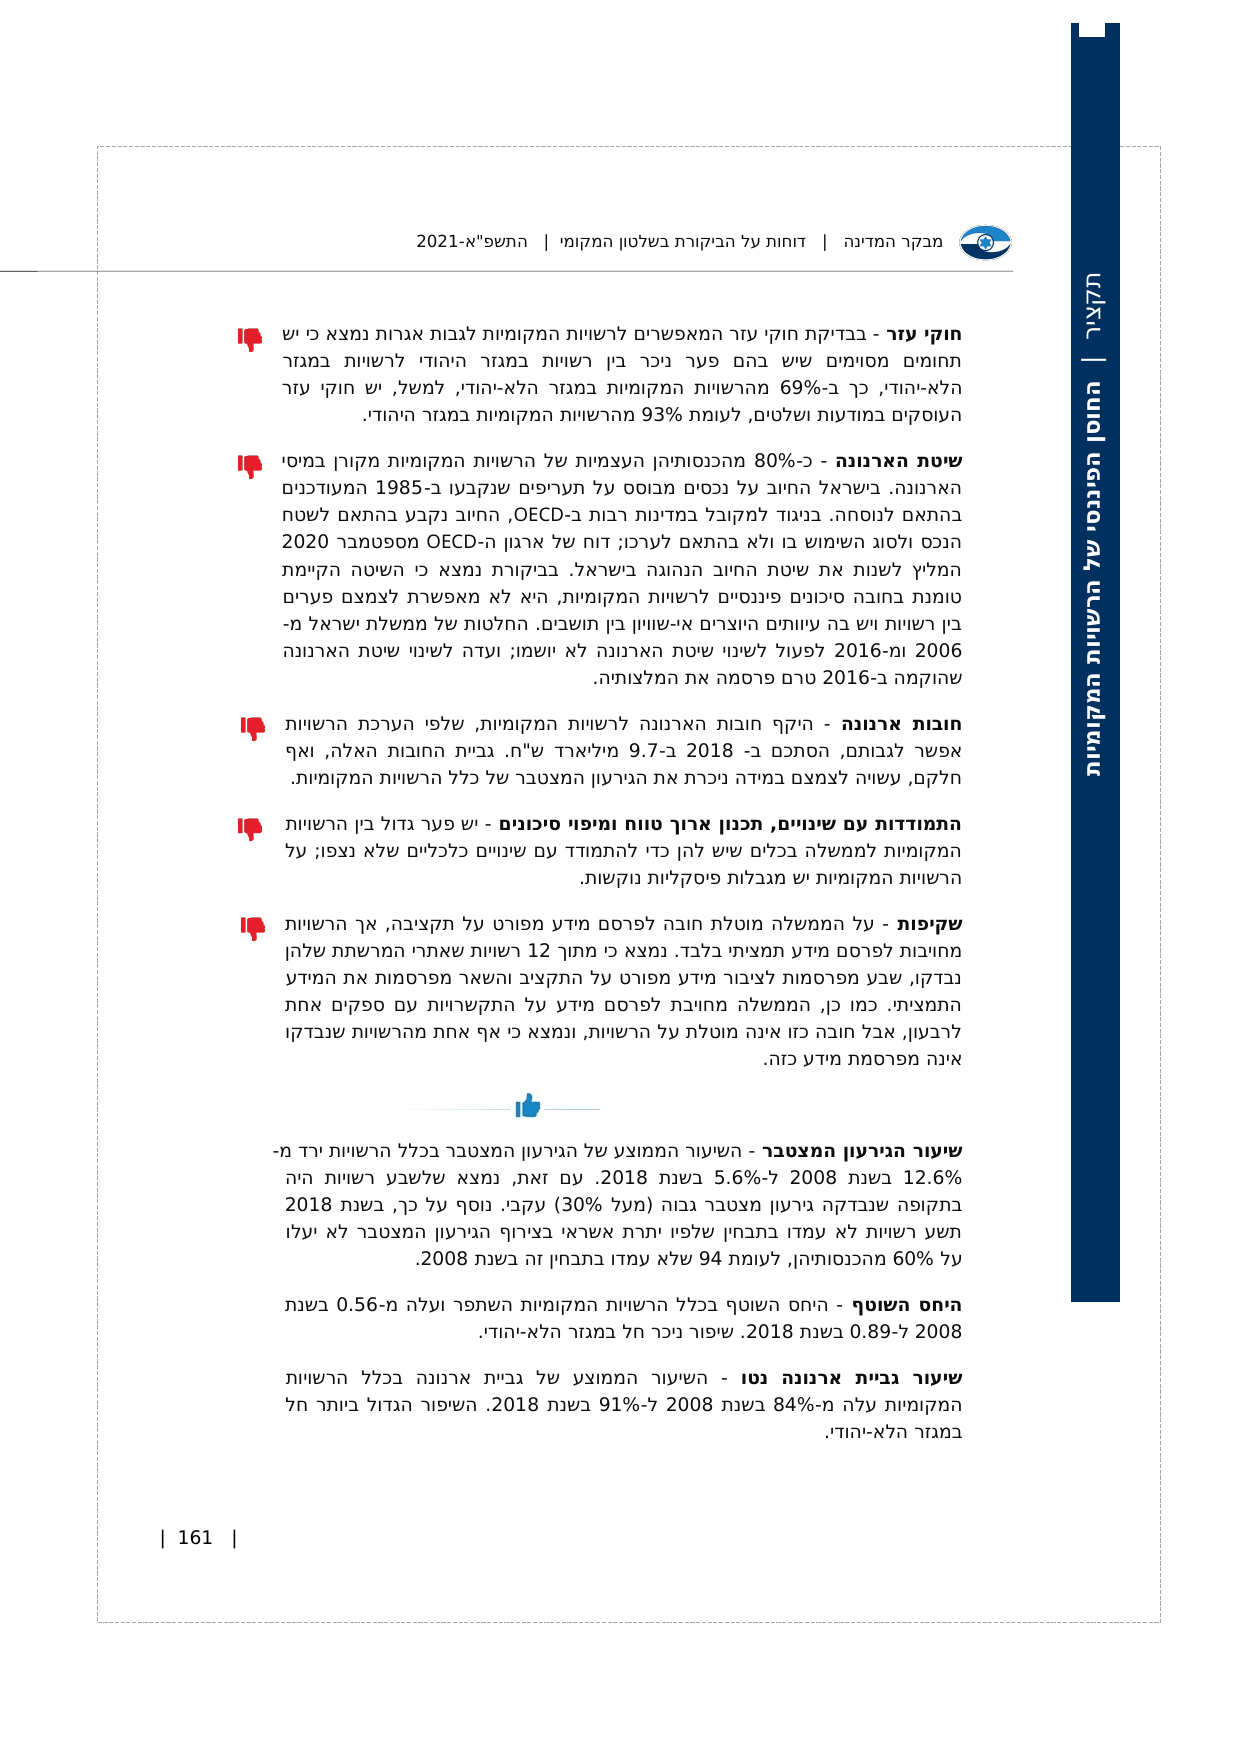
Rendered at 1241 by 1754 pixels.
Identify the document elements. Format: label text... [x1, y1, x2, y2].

text שיעור הגירעון המצטבר - השיעור הממוצע של הגירעון המצטבר בכלל הרשויות ירד מ-12.6% בשנת 2008 ל-5.6% בשנת 2018. עם זאת, נמצא שלשבע רשויות היה בתקופה שנבדקה גירעון מצטבר גבוה (מעל 30%) עקבי. נוסף על כך, בשנת 2018 תשע רשויות לא עמדו בתבחין שלפיו יתרת אשראי בצירוף הגירעון המצטבר לא יעלו על 60% מהכנסותיהן, לעומת 94 שלא עמדו בתבחין זה בשנת 2008. [236, 1136, 963, 1271]
picture [239, 915, 266, 943]
text היחס השוטף - היחס השוטף בכלל הרשויות המקומיות השתפר ועלה מ-0.56 בשנת 2008 ל-0.89 בשנת 2018. שיפור ניכר חל במגזר הלא-יהודי. [236, 1290, 963, 1344]
text חובות ארנונה - היקף חובות הארנונה לרשויות המקומיות, שלפי הערכת הרשויות אפשר לגבותם, הסתכם ב- 2018 ב-9.7 מיליארד ש"ח. גביית החובות האלה, ואף חלקם, עשויה לצמצם במידה ניכרת את הגירעון המצטבר של כלל הרשויות המקומיות. [236, 708, 963, 790]
text שיעור גביית ארנונה נטו - השיעור הממוצע של גביית ארנונה בכלל הרשויות המקומיות עלה מ-84% בשנת 2008 ל-91% בשנת 2018. השיפור הגדול ביותר חל במגזר הלא-יהודי. [236, 1363, 963, 1444]
picture [957, 222, 1014, 263]
text שקיפות - על הממשלה מוטלת חובה לפרסם מידע מפורט על תקציבה, אך הרשויות מחויבות לפרסם מידע תמציתי בלבד. נמצא כי מתוך 12 רשויות שאתרי המרשתת שלהן נבדקו, שבע מפרסמות לציבור מידע מפורט על התקציב והשאר מפרסמות את המידע התמציתי. כמו כן, הממשלה מחויבת לפרסם מידע על התקשרויות עם ספקים אחת לרבעון, אבל חובה כזו אינה מוטלת על הרשויות, ונמצא כי אף אחת מהרשויות שנבדקו אינה מפרסמת מידע כזה. [236, 908, 963, 1071]
text שיטת הארנונה - כ-80% מהכנסותיהן העצמיות של הרשויות המקומיות מקורן במיסי הארנונה. בישראל החיוב על נכסים מבוסס על תעריפים שנקבעו ב-1985 המעודכנים בהתאם לנוסחה. בניגוד למקובל במדינות רבות ב-OECD, החיוב נקבע בהתאם לשטח הנכס ולסוג השימוש בו ולא בהתאם לערכו; דוח של ארגון ה-OECD מספטמבר 2020 המליץ לשנות את שיטת החיוב הנהוגה בישראל. בביקורת נמצא כי השיטה הקיימת טומנת בחובה סיכונים פיננסיים לרשויות המקומיות, היא לא מאפשרת לצמצם פערים בין רשויות ויש בה עיוותים היוצרים אי-שוויון בין תושבים. החלטות של ממשלת ישראל מ-2006 ומ-2016 לפעול לשינוי שיטת הארנונה לא יושמו; ועדה לשינוי שיטת הארנונה שהוקמה ב-2016 טרם פרסמה את המלצותיה. [236, 446, 963, 690]
picture [236, 326, 263, 354]
picture [236, 816, 263, 843]
picture [222, 1089, 609, 1120]
text התמודדות עם שינויים, תכנון ארוך טווח ומיפוי סיכונים - יש פער גדול בין הרשויות המקומיות לממשלה בכלים שיש להן כדי להתמודד עם שינויים כלכליים שלא נצפו; על הרשויות המקומיות יש מגבלות פיסקליות נוקשות. [236, 808, 963, 890]
picture [236, 453, 263, 481]
picture [239, 715, 266, 743]
text חוקי עזר - בבדיקת חוקי עזר המאפשרים לרשויות המקומיות לגבות אגרות נמצא כי יש תחומים מסוימים שיש בהם פער ניכר בין רשויות במגזר היהודי לרשויות במגזר הלא-יהודי, כך ב-69% מהרשויות המקומיות במגזר הלא-יהודי, למשל, יש חוקי עזר העוסקים במודעות ושלטים, לעומת 93% מהרשויות המקומיות במגזר היהודי. [236, 319, 963, 427]
